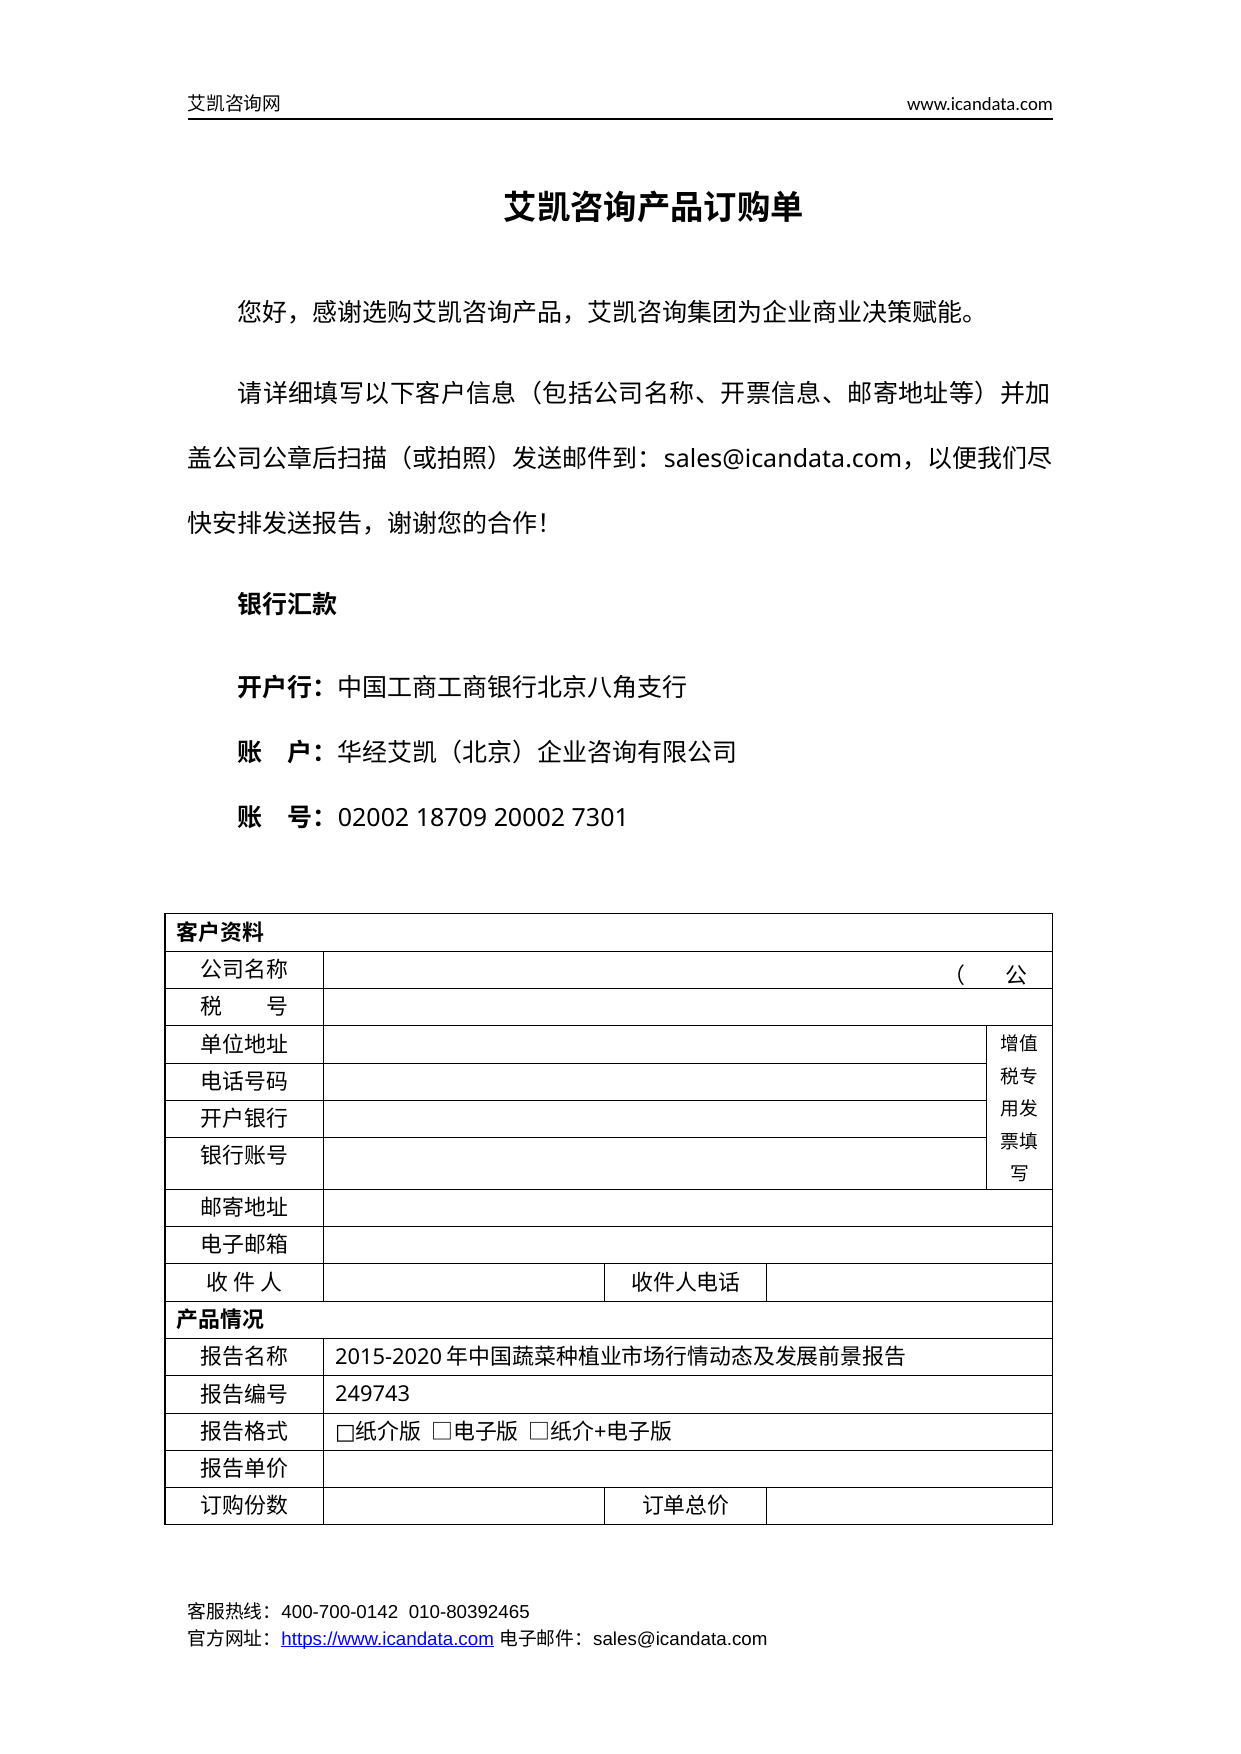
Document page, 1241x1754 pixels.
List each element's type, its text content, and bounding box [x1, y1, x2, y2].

table_cell 报告名称 [166, 1339, 323, 1375]
table_cell [324, 1064, 986, 1100]
table_cell 开户银行 [166, 1101, 323, 1137]
table_cell 249743 [324, 1376, 1052, 1412]
table_cell [767, 1264, 1052, 1301]
table_cell [324, 952, 1052, 988]
table_cell 银行账号 [166, 1138, 323, 1189]
table_cell [324, 1190, 1052, 1226]
table_cell 订单总价 [605, 1488, 766, 1524]
table_cell [324, 1101, 986, 1137]
table_cell 电子邮箱 [166, 1227, 323, 1263]
table_cell 单位地址 [166, 1026, 323, 1062]
table_cell 报告单价 [166, 1451, 323, 1487]
table_cell [324, 1138, 986, 1189]
table_cell 产品情况 [166, 1302, 1052, 1338]
table_cell 邮寄地址 [166, 1190, 323, 1226]
text 账 号：02002 18709 20002 7301 [187, 783, 1053, 848]
text 账 户：华经艾凯（北京）企业咨询有限公司 [187, 718, 1053, 783]
table_cell 收 件 人 [166, 1264, 323, 1301]
table_cell 公司名称 [166, 952, 323, 988]
table_cell 订购份数 [166, 1488, 323, 1524]
text 银行汇款 [187, 570, 1053, 635]
table_cell 电话号码 [166, 1064, 323, 1100]
table_cell □纸介版 □电子版 □纸介+电子版 [324, 1414, 1052, 1450]
table_cell 税 号 [166, 989, 323, 1025]
text 请详细填写以下客户信息（包括公司名称、开票信息、邮寄地址等）并加盖公司公章后扫描（或拍照）发送邮件到：sales@icandata.com，以便我们尽快安排发送报告，谢谢您的合作！ [187, 359, 1053, 554]
table_cell [324, 989, 1052, 1025]
table_cell 报告编号 [166, 1376, 323, 1412]
text 开户行：中国工商工商银行北京八角支行 [187, 653, 1053, 718]
table_cell [324, 1227, 1052, 1263]
table_cell 报告格式 [166, 1414, 323, 1450]
table_cell [324, 1026, 986, 1062]
text 艾凯咨询产品订购单 [187, 172, 1053, 237]
table_cell 2015-2020年中国蔬菜种植业市场行情动态及发展前景报告 [324, 1339, 1052, 1375]
table_header 客户资料 [166, 914, 1052, 951]
table_cell [324, 1451, 1052, 1487]
table_cell [324, 1264, 604, 1301]
table_cell [324, 1488, 604, 1524]
table_cell 收件人电话 [605, 1264, 766, 1301]
text 您好，感谢选购艾凯咨询产品，艾凯咨询集团为企业商业决策赋能。 [187, 278, 1053, 343]
table_cell [767, 1488, 1052, 1524]
table_cell 增值税专用发票填写 [987, 1026, 1052, 1189]
